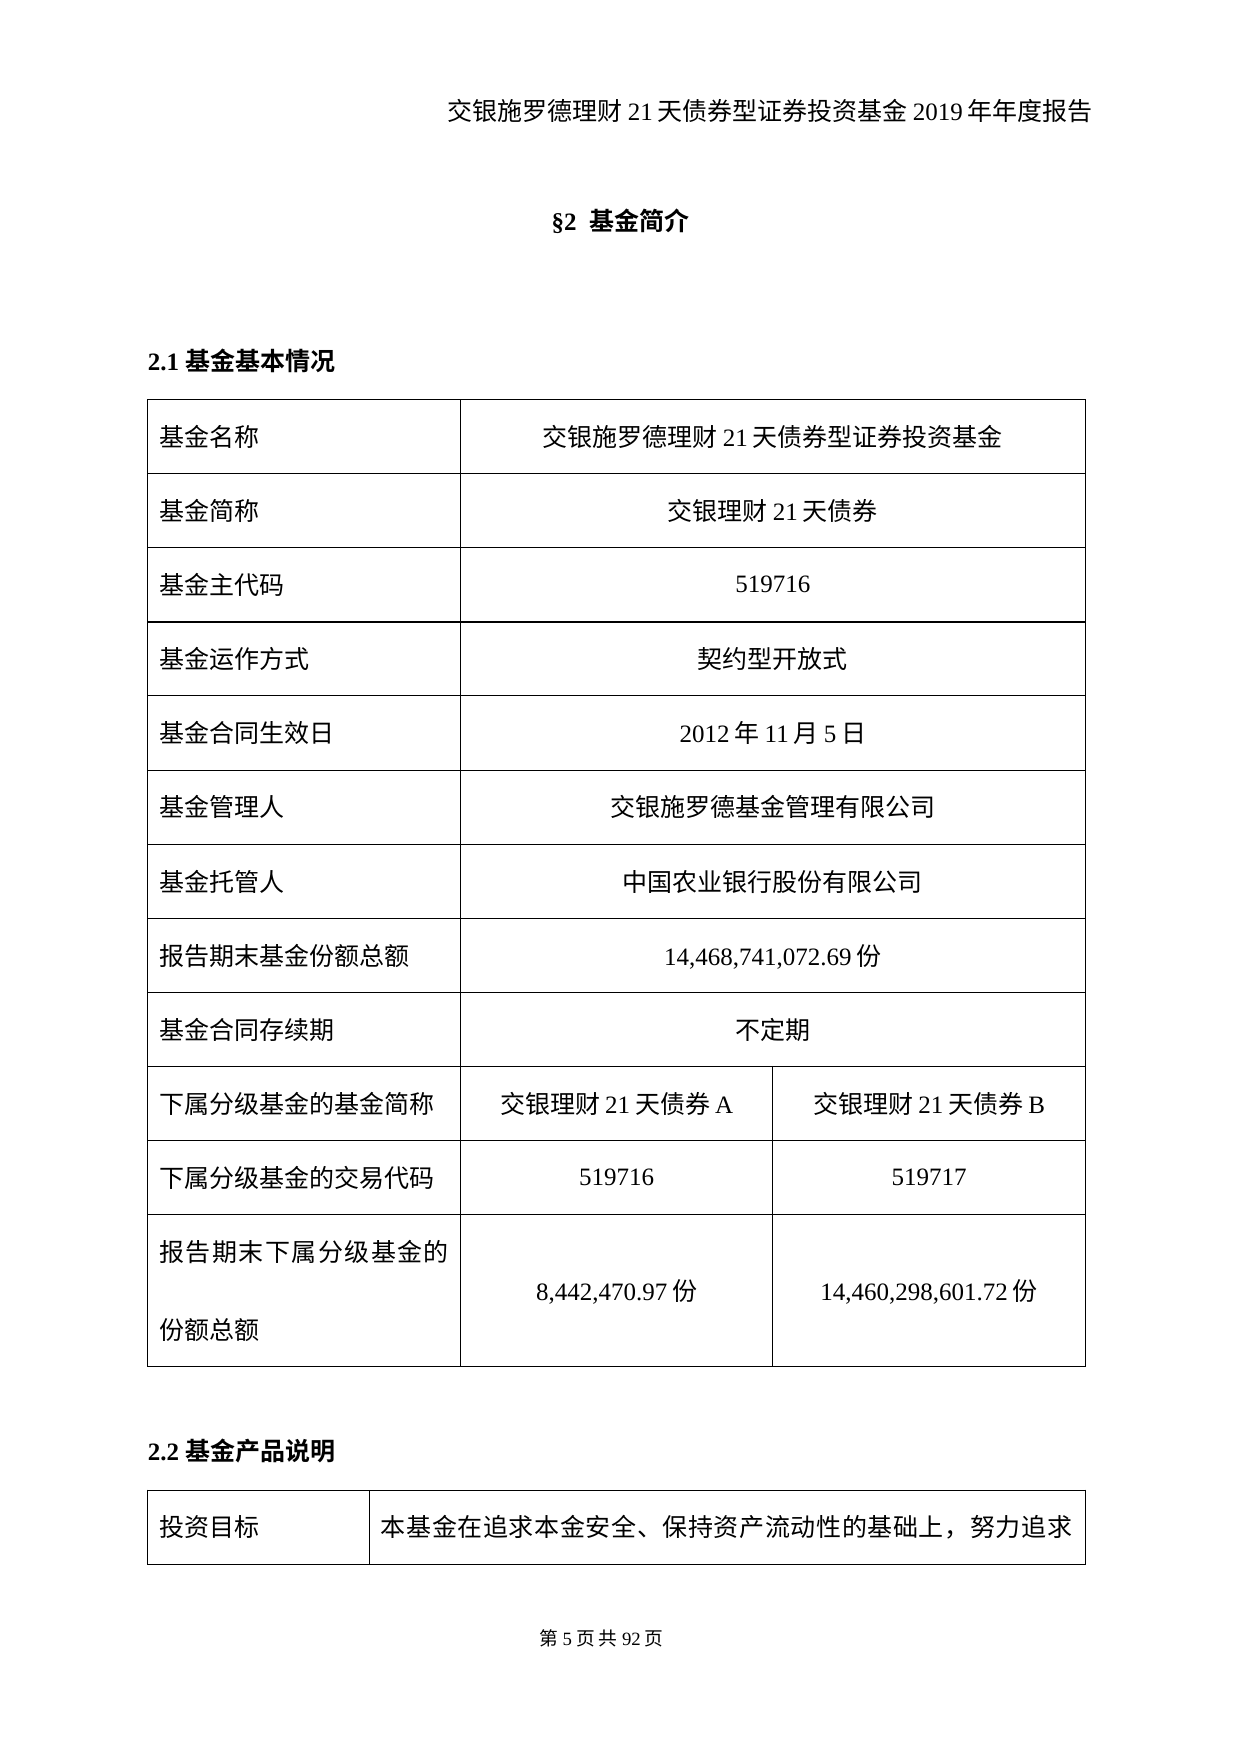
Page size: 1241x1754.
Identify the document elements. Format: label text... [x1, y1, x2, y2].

table_cell 14,468,741,072.69份 [461, 919, 1085, 992]
table_cell 519717 [773, 1141, 1085, 1214]
table_cell 519716 [461, 1141, 772, 1214]
table_cell 下属分级基金的基金简称 [148, 1067, 460, 1140]
table_cell 不定期 [461, 993, 1085, 1066]
table_cell 交银理财21天债券 [461, 474, 1085, 547]
table_cell 交银施罗德基金管理有限公司 [461, 771, 1085, 843]
table_header 基金名称 [148, 400, 460, 473]
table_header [370, 1491, 1085, 1563]
table_cell 基金主代码 [148, 548, 460, 621]
table_cell 基金简称 [148, 474, 460, 547]
table_cell 基金管理人 [148, 771, 460, 843]
table_header 交银施罗德理财21天债券型证券投资基金 [461, 400, 1085, 473]
table_cell 中国农业银行股份有限公司 [461, 845, 1085, 918]
subtitle 2.2 基金产品说明 [148, 1417, 1092, 1482]
table_cell 契约型开放式 [461, 623, 1085, 695]
table_cell 基金合同生效日 [148, 696, 460, 769]
table_cell 报告期末下属分级基金的份额总额 [148, 1215, 460, 1366]
table_cell 基金合同存续期 [148, 993, 460, 1066]
table_cell 下属分级基金的交易代码 [148, 1141, 460, 1214]
table_cell 2012年11月5日 [461, 696, 1085, 769]
table_cell 报告期末基金份额总额 [148, 919, 460, 992]
table_cell 基金运作方式 [148, 623, 460, 695]
table_header 投资目标 [148, 1491, 369, 1563]
table_cell 8,442,470.97份 [461, 1215, 772, 1366]
table_cell 基金托管人 [148, 845, 460, 918]
table_cell 交银理财21天债券A [461, 1067, 772, 1140]
table_cell 519716 [461, 548, 1085, 621]
table_cell 14,460,298,601.72份 [773, 1215, 1085, 1366]
subtitle §2 基金简介 [148, 187, 1092, 252]
subtitle 2.1 基金基本情况 [148, 327, 1092, 392]
table_cell 交银理财21天债券B [773, 1067, 1085, 1140]
